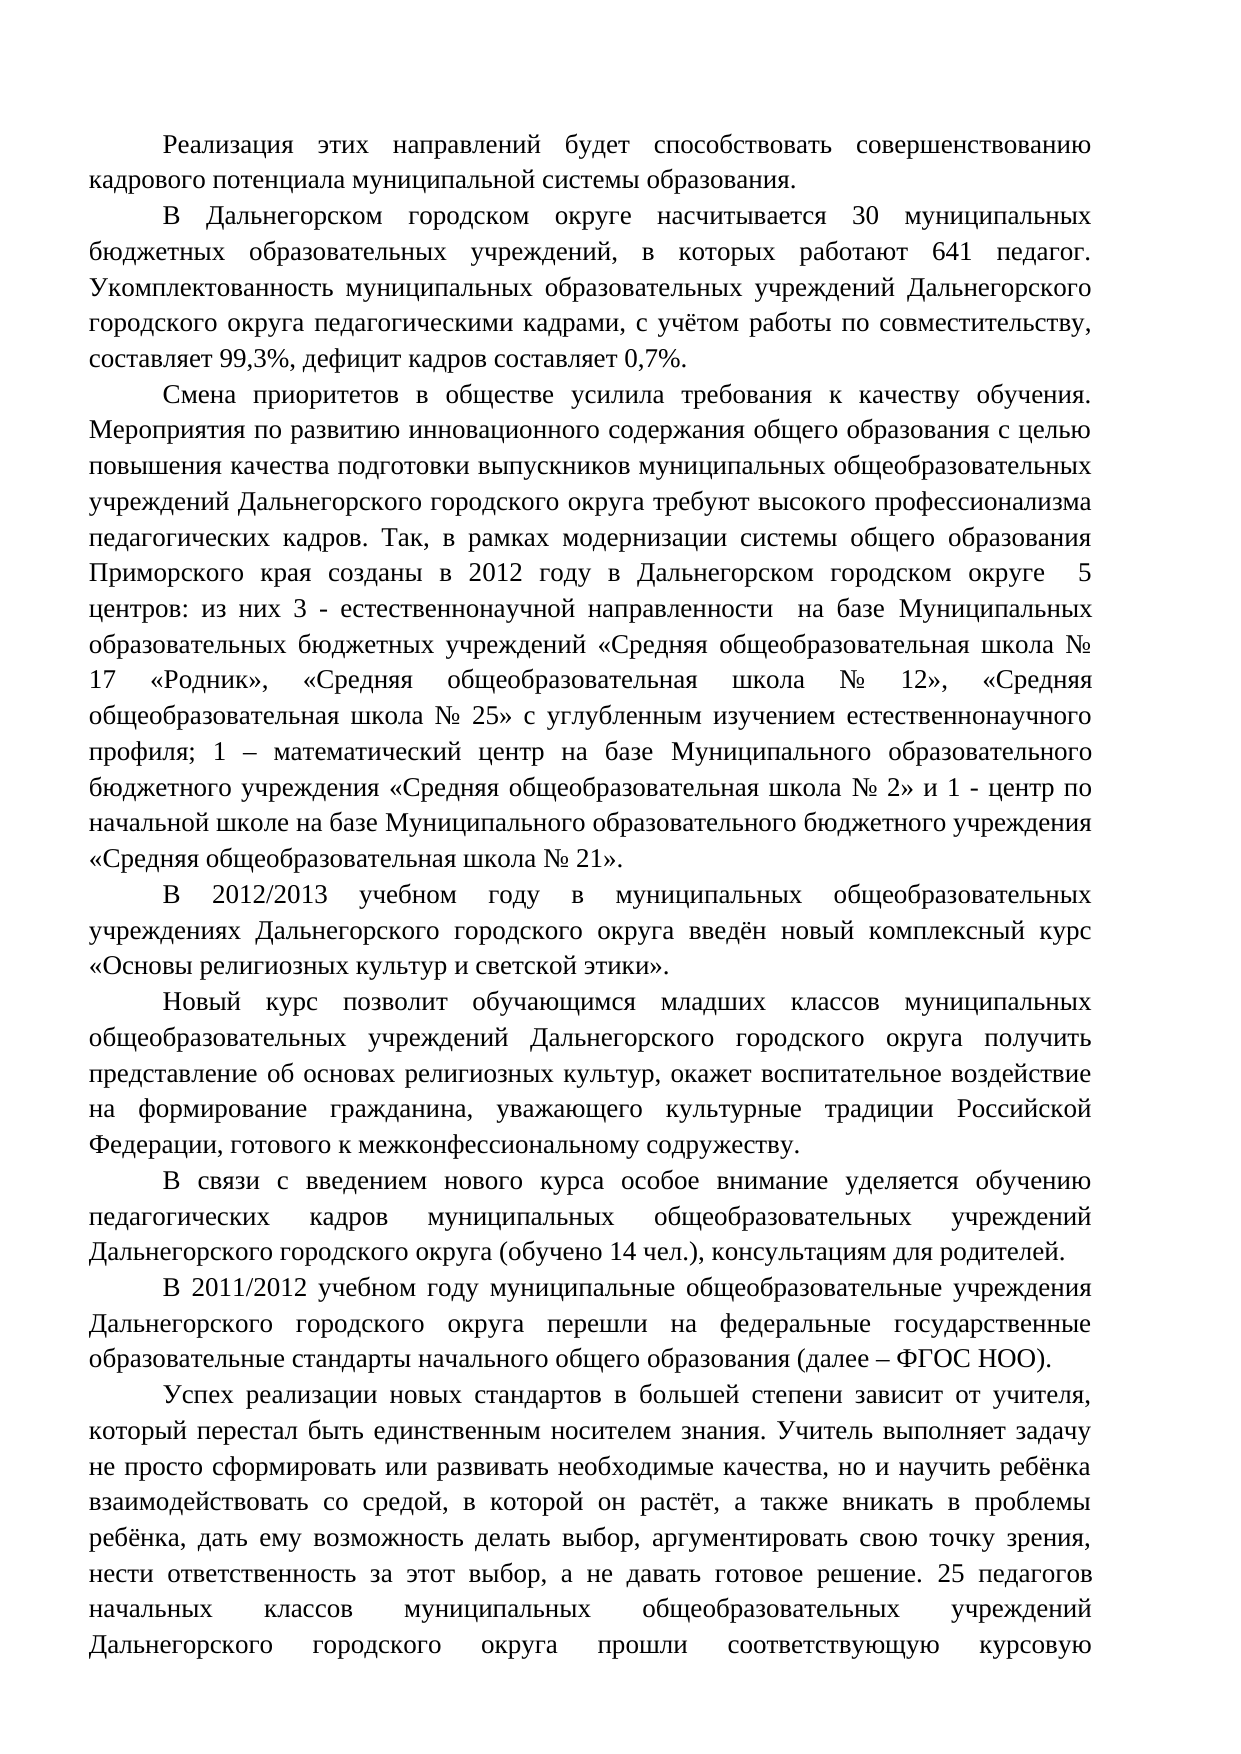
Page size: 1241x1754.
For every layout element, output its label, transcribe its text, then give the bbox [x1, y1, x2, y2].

text В 2012/2013 учебном году в муниципальных общеобразовательных учреждениях Дальнегорского городского округа введён новый комплексный курс «Основы религиозных культур и светской этики». [89, 878, 1092, 981]
text В связи с введением нового курса особое внимание уделяется обучению педагогических кадров муниципальных общеобразовательных учреждений Дальнегорского городского округа (обучено 14 чел.), консультациям для родителей. [89, 1164, 1092, 1266]
text В Дальнегорском городском округе насчитывается 30 муниципальных бюджетных образовательных учреждений, в которых работают 641 педагог. Укомплектованность муниципальных образовательных учреждений Дальнегорского городского округа педагогическими кадрами, с учётом работы по совместительству, составляет 99,3%, дефицит кадров составляет 0,7%. [89, 199, 1092, 373]
text Реализация этих направлений будет способствовать совершенствованию кадрового потенциала муниципальной системы образования. [89, 128, 1092, 194]
text Новый курс позволит обучающимся младших классов муниципальных общеобразовательных учреждений Дальнегорского городского округа получить представление об основах религиозных культур, окажет воспитательное воздействие на формирование гражданина, уважающего культурные традиции Российской Федерации, готового к межконфессиональному содружеству. [89, 985, 1092, 1159]
text В 2011/2012 учебном году муниципальные общеобразовательные учреждения Дальнегорского городского округа перешли на федеральные государственные образовательные стандарты начального общего образования (далее – ФГОС НОО). [89, 1271, 1092, 1374]
text Смена приоритетов в обществе усилила требования к качеству обучения. Мероприятия по развитию инновационного содержания общего образования с целью повышения качества подготовки выпускников муниципальных общеобразовательных учреждений Дальнегорского городского округа требуют высокого профессионализма педагогических кадров. Так, в рамках модернизации системы общего образования Приморского края созданы в 2012 году в Дальнегорском городском округе 5 центров: из них 3 - естественнонаучной направленности на базе Муниципальных образовательных бюджетных учреждений «Средняя общеобразовательная школа № 17 «Родник», «Средняя общеобразовательная школа № 12», «Средняя общеобразовательная школа № 25» с углубленным изучением естественнонаучного профиля; 1 – математический центр на базе Муниципального образовательного бюджетного учреждения «Средняя общеобразовательная школа № 2» и 1 - центр по начальной школе на базе Муниципального образовательного бюджетного учреждения «Средняя общеобразовательная школа № 21». [89, 378, 1092, 873]
